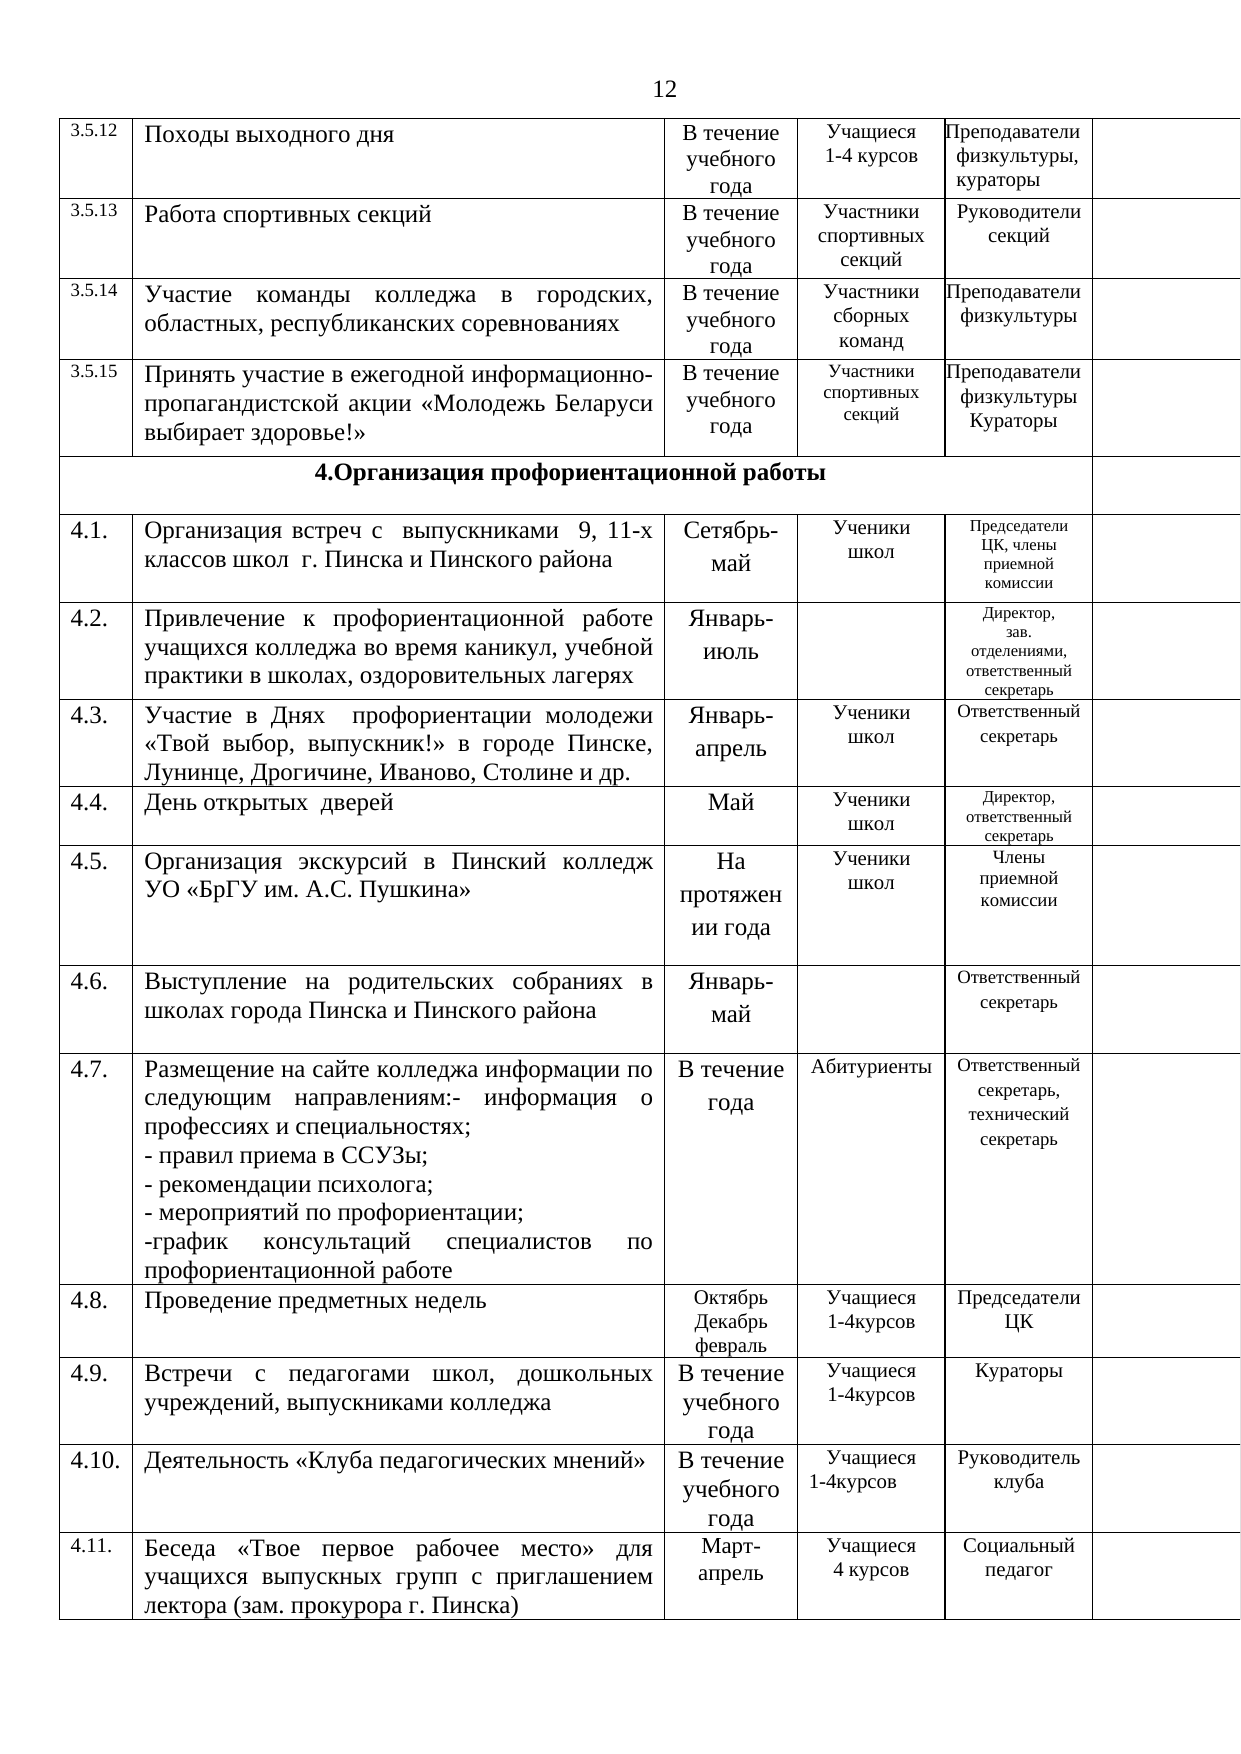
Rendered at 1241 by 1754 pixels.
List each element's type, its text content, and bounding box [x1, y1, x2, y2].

table_cell Кураторы [946, 1358, 1092, 1444]
table_cell Март- апрель [665, 1533, 797, 1619]
table_cell В течение учебного года [665, 1358, 797, 1444]
table_cell Директор, ответственный секретарь [946, 787, 1092, 845]
table_cell Привлечение к профориентационной работе учащихся колледжа во время каникул, учебной практики в школах, оздоровительных лагерях [133, 603, 664, 699]
table_cell 4.9. [60, 1358, 132, 1444]
table_cell [1093, 119, 1240, 198]
table_cell [1093, 1533, 1240, 1619]
table_cell 3.5.15 [60, 360, 132, 456]
table_cell Встречи с педагогами школ, дошкольных учреждений, выпускниками колледжа [133, 1358, 664, 1444]
table_cell Участие команды колледжа в городских, областных, республиканских соревнованиях [133, 279, 664, 358]
table_cell Участие в Днях профориентации молодежи «Твой выбор, выпускник!» в городе Пинске, Лунинце, Дрогичине, Иваново, Столине и др. [133, 700, 664, 786]
table_cell [1093, 1054, 1240, 1284]
table_cell Учащиеся 1-4курсов [798, 1285, 944, 1357]
table_cell Ученики школ [798, 787, 944, 845]
table_cell 4.6. [60, 966, 132, 1053]
table_cell Май [665, 787, 797, 845]
table_cell На протяжении года [665, 846, 797, 965]
table_cell Размещение на сайте колледжа информации по следующим направлениям:- информация о профессиях и специальностях; - правил приема в ССУЗы; - рекомендации психолога; - мероприятий по профориентации; -график консультаций специалистов по профориентационной работе [133, 1054, 664, 1284]
table_cell Преподаватели физкультуры, кураторы [946, 119, 1092, 198]
table_cell [1093, 846, 1240, 965]
table_cell Социальный педагог [946, 1533, 1092, 1619]
table_cell Учащиеся 1-4 курсов [798, 119, 944, 198]
table_cell Учащиеся 1-4курсов [798, 1358, 944, 1444]
table_cell Преподаватели физкультуры Кураторы [946, 360, 1092, 456]
table_cell Ученики школ [798, 846, 944, 965]
table_cell 3.5.12 [60, 119, 132, 198]
table_cell [1093, 515, 1240, 602]
table_cell [1093, 603, 1240, 699]
table_cell 4.2. [60, 603, 132, 699]
table_cell [798, 603, 944, 699]
table_cell Председатели ЦК, члены приемной комиссии [946, 515, 1092, 602]
table_cell 4.Организация профориентационной работы [60, 457, 1092, 514]
table_cell Организация экскурсий в Пинский колледж УО «БрГУ им. А.С. Пушкина» [133, 846, 664, 965]
table_cell В течение учебного года [665, 199, 797, 278]
table_cell Преподаватели физкультуры [946, 279, 1092, 358]
table_cell Ответственный секретарь, технический секретарь [946, 1054, 1092, 1284]
table_cell 4.8. [60, 1285, 132, 1357]
table_cell 4.10. [60, 1445, 132, 1532]
table_cell [1093, 1445, 1240, 1532]
table_cell Проведение предметных недель [133, 1285, 664, 1357]
table_cell Январь-июль [665, 603, 797, 699]
table_cell Январь-апрель [665, 700, 797, 786]
table_cell В течение учебного года [665, 1445, 797, 1532]
table_cell [1093, 1285, 1240, 1357]
table_cell [1093, 700, 1240, 786]
table_cell 3.5.13 [60, 199, 132, 278]
table_cell Ответственный секретарь [946, 966, 1092, 1053]
table_cell Беседа «Твое первое рабочее место» для учащихся выпускных групп с приглашением лектора (зам. прокурора г. Пинска) [133, 1533, 664, 1619]
table_cell Работа спортивных секций [133, 199, 664, 278]
table_cell [1093, 1358, 1240, 1444]
table_cell Сетябрь-май [665, 515, 797, 602]
table_cell Организация встреч с выпускниками 9, 11-х классов школ г. Пинска и Пинского района [133, 515, 664, 602]
table_cell [1093, 199, 1240, 278]
table_cell Руководитель клуба [946, 1445, 1092, 1532]
table_cell 4.7. [60, 1054, 132, 1284]
table_cell Учащиеся 4 курсов [798, 1533, 944, 1619]
table_cell 3.5.14 [60, 279, 132, 358]
table_cell Директор, зав. отделениями, ответственный секретарь [946, 603, 1092, 699]
table_cell 4.3. [60, 700, 132, 786]
table_cell Участники сборных команд [798, 279, 944, 358]
table_cell В течение учебного года [665, 360, 797, 456]
table_cell Участники спортивных секций [798, 199, 944, 278]
table_cell Принять участие в ежегодной информационно-пропагандистской акции «Молодежь Беларуси выбирает здоровье!» [133, 360, 664, 456]
table_cell В течение года [665, 1054, 797, 1284]
table_cell Ответственный секретарь [946, 700, 1092, 786]
table_cell Учащиеся 1-4курсов [798, 1445, 944, 1532]
table_cell Январь-май [665, 966, 797, 1053]
table_cell Ученики школ [798, 515, 944, 602]
table_cell 4.11. [60, 1533, 132, 1619]
table_cell Выступление на родительских собраниях в школах города Пинска и Пинского района [133, 966, 664, 1053]
table_cell Ученики школ [798, 700, 944, 786]
table_cell [1093, 279, 1240, 358]
table_cell Руководители секций [946, 199, 1092, 278]
table_cell Участники спортивных секций [798, 360, 944, 456]
table_cell Абитуриенты [798, 1054, 944, 1284]
table_cell Председатели ЦК [946, 1285, 1092, 1357]
table_cell В течение учебного года [665, 119, 797, 198]
table_cell В течение учебного года [665, 279, 797, 358]
table_cell День открытых дверей [133, 787, 664, 845]
table_cell [798, 966, 944, 1053]
table_cell [1093, 966, 1240, 1053]
table_cell 4.5. [60, 846, 132, 965]
table_cell 4.4. [60, 787, 132, 845]
table_cell [1093, 360, 1240, 456]
table_cell Походы выходного дня [133, 119, 664, 198]
table_cell Члены приемной комиссии [946, 846, 1092, 965]
table_cell 4.1. [60, 515, 132, 602]
table_cell Октябрь Декабрь февраль [665, 1285, 797, 1357]
table_cell [1093, 787, 1240, 845]
table_cell Деятельность «Клуба педагогических мнений» [133, 1445, 664, 1532]
table_cell [1093, 457, 1240, 514]
